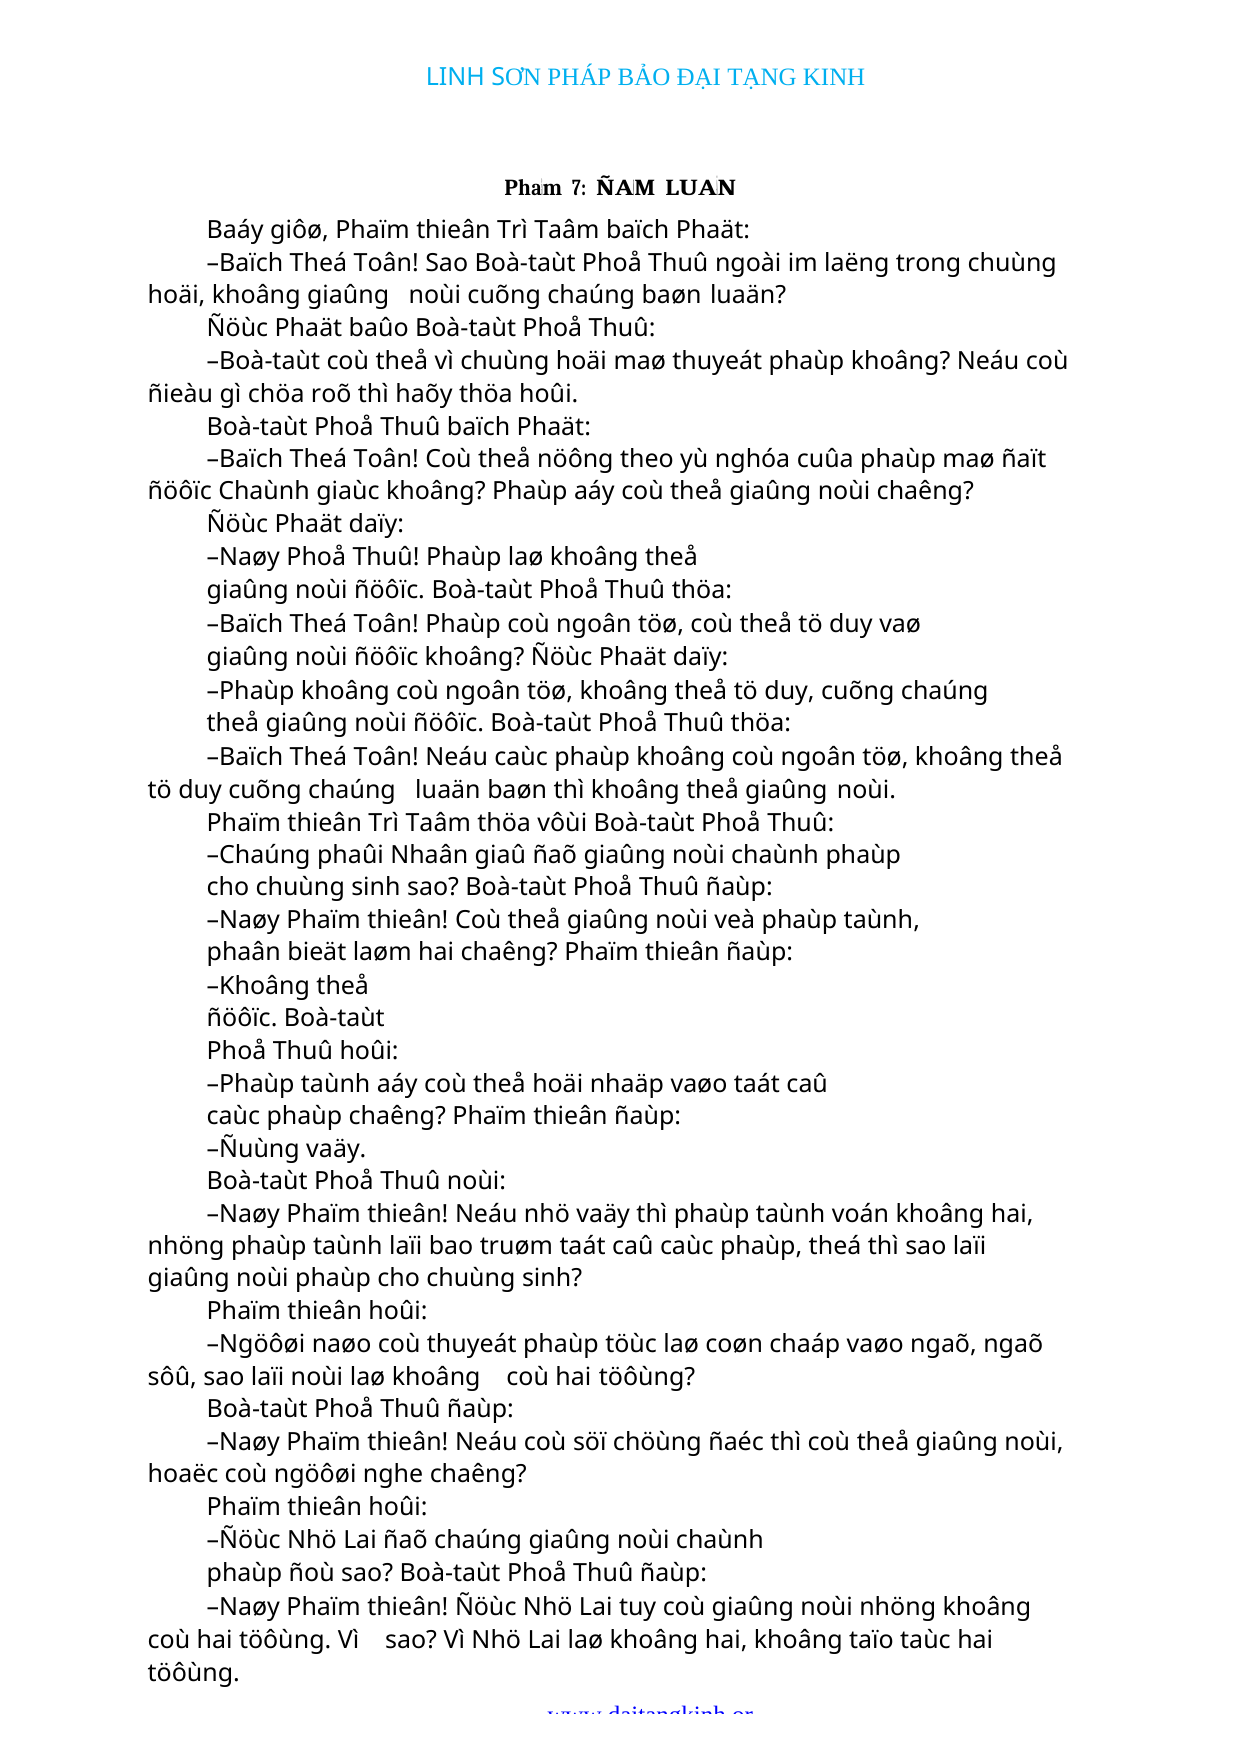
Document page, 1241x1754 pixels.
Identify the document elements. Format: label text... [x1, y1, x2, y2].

text Ñöùc Phaät daïy: [206, 507, 1105, 539]
text Boà-taùt Phoå Thuû noùi: [206, 1164, 1105, 1196]
text –Ñuùng vaäy. [206, 1132, 1105, 1164]
text –Phaùp taùnh aáy coù theå hoäi nhaäp vaøo taát caû caùc phaùp chaêng? Phaïm thieân ñaùp: [206, 1067, 863, 1132]
text Baáy giôø, Phaïm thieân Trì Taâm baïch Phaät: [206, 213, 1105, 245]
text –Naøy Phaïm thieân! Neáu coù söï chöùng ñaéc thì coù theå giaûng noùi, hoaëc coù ngöôøi nghe chaêng? [147, 1425, 1094, 1490]
text Ñöùc Phaät baûo Boà-taùt Phoå Thuû: [206, 311, 1105, 343]
text –Ñöùc Nhö Lai ñaõ chaúng giaûng noùi chaùnh phaùp ñoù sao? Boà-taùt Phoå Thuû ñaùp: [206, 1522, 785, 1589]
text Phaåm 7: ÑAØM LUAÄN [502, 175, 738, 201]
text –Naøy Phaïm thieân! Ñöùc Nhö Lai tuy coù giaûng noùi nhöng khoâng coù hai töôùng. Vì sao? Vì Nhö Lai laø khoâng hai, khoâng taïo taùc hai töôùng. [147, 1589, 1070, 1689]
text –Baïch Theá Toân! Phaùp coù ngoân töø, coù theå tö duy vaø giaûng noùi ñöôïc khoâng? Ñöùc Phaät daïy: [206, 606, 1007, 672]
text –Khoâng theå ñöôïc. Boà-taùt Phoå Thuû hoûi: [206, 968, 420, 1066]
text –Phaùp khoâng coù ngoân töø, khoâng theå tö duy, cuõng chaúng theå giaûng noùi ñöôïc. Boà-taùt Phoå Thuû thöa: [206, 672, 1007, 739]
text Phaïm thieân Trì Taâm thöa vôùi Boà-taùt Phoå Thuû: [206, 806, 1105, 837]
text Boà-taùt Phoå Thuû ñaùp: [206, 1393, 1105, 1424]
text –Naøy Phoå Thuû! Phaùp laø khoâng theå giaûng noùi ñöôïc. Boà-taùt Phoå Thuû thöa: [206, 539, 745, 606]
text –Boà-taùt coù theå vì chuùng hoäi maø thuyeát phaùp khoâng? Neáu coù ñieàu gì chöa roõ thì haõy thöa hoûi. [147, 343, 1105, 410]
text Boà-taùt Phoå Thuû baïch Phaät: [206, 410, 1105, 441]
text Phaïm thieân hoûi: [206, 1490, 1105, 1522]
text –Baïch Theá Toân! Coù theå nöông theo yù nghóa cuûa phaùp maø ñaït ñöôïc Chaùnh giaùc khoâng? Phaùp aáy coù theå giaûng noùi chaêng? [147, 442, 1094, 507]
text Phaïm thieân hoûi: [206, 1294, 1105, 1326]
text –Chaúng phaûi Nhaân giaû ñaõ giaûng noùi chaùnh phaùp cho chuùng sinh sao? Boà-taùt Phoå Thuû ñaùp: [206, 837, 936, 903]
text –Baïch Theá Toân! Sao Boà-taùt Phoå Thuû ngoài im laëng trong chuùng hoäi, khoâng giaûng noùi cuõng chaúng baøn luaän? [147, 246, 1070, 311]
text –Baïch Theá Toân! Neáu caùc phaùp khoâng coù ngoân töø, khoâng theå tö duy cuõng chaúng luaän baøn thì khoâng theå giaûng noùi. [147, 739, 1070, 806]
text –Naøy Phaïm thieân! Coù theå giaûng noùi veà phaùp taùnh, phaân bieät laøm hai chaêng? Phaïm thieân ñaùp: [206, 903, 1000, 968]
text –Naøy Phaïm thieân! Neáu nhö vaäy thì phaùp taùnh voán khoâng hai, nhöng phaùp taùnh laïi bao truøm taát caû caùc phaùp, theá thì sao laïi giaûng noùi phaùp cho chuùng sinh? [147, 1196, 1070, 1294]
text –Ngöôøi naøo coù thuyeát phaùp töùc laø coøn chaáp vaøo ngaõ, ngaõ sôû, sao laïi noùi laø khoâng coù hai töôùng? [147, 1326, 1070, 1393]
